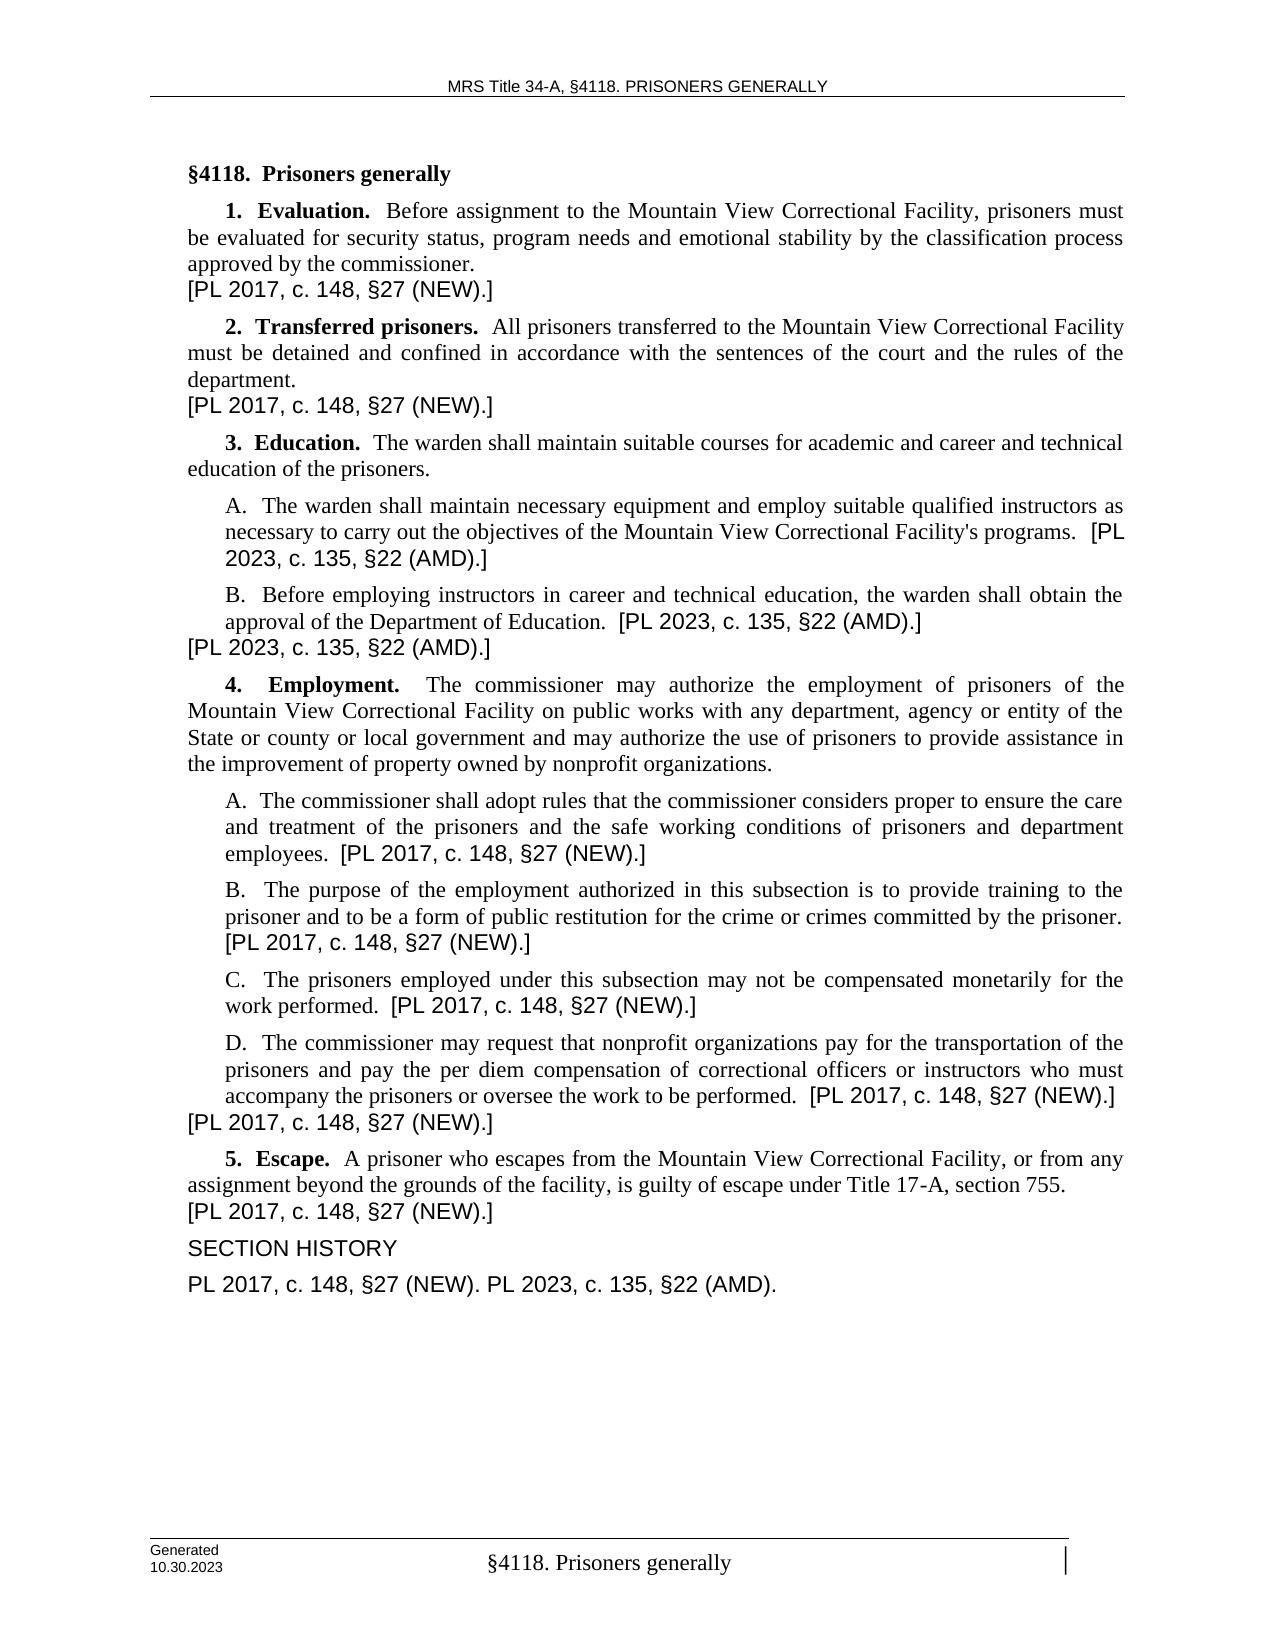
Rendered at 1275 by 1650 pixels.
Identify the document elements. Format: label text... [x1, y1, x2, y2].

text 2. Transferred prisoners. All prisoners transferred to the Mountain View Correctional Facility must be detained and confined in accordance with the sentences of the court and the rules of the department. [187, 313, 1125, 392]
text C. The prisoners employed under this subsection may not be compensated monetarily for the work performed. [PL 2017, c. 148, §27 (NEW).] [225, 966, 1125, 1019]
text A. The commissioner shall adopt rules that the commissioner considers proper to ensure the care and treatment of the prisoners and the safe working conditions of prisoners and department employees. [PL 2017, c. 148, §27 (NEW).] [225, 787, 1125, 866]
text 1. Evaluation. Before assignment to the Mountain View Correctional Facility, prisoners must be evaluated for security status, program needs and emotional stability by the classification process approved by the commissioner. [187, 197, 1125, 276]
text 5. Escape. A prisoner who escapes from the Mountain View Correctional Facility, or from any assignment beyond the grounds of the facility, is guilty of escape under Title 17‑A, section 755. [187, 1145, 1125, 1198]
text [PL 2017, c. 148, §27 (NEW).] [187, 1108, 1125, 1135]
text 4. Employment. The commissioner may authorize the employment of prisoners of the Mountain View Correctional Facility on public works with any department, agency or entity of the State or county or local government and may authorize the use of prisoners to provide assistance in the improvement of property owned by nonprofit organizations. [187, 671, 1125, 777]
text [PL 2017, c. 148, §27 (NEW).] [187, 276, 1125, 303]
text B. The purpose of the employment authorized in this subsection is to provide training to the prisoner and to be a form of public restitution for the crime or crimes committed by the prisoner. [PL 2017, c. 148, §27 (NEW).] [225, 877, 1125, 956]
text D. The commissioner may request that nonprofit organizations pay for the transportation of the prisoners and pay the per diem compensation of correctional officers or instructors who must accompany the prisoners or oversee the work to be performed. [PL 2017, c. 148, §27 (NEW).] [225, 1029, 1125, 1108]
text [PL 2023, c. 135, §22 (AMD).] [187, 634, 1125, 661]
text 3. Education. The warden shall maintain suitable courses for academic and career and technical education of the prisoners. [187, 429, 1125, 482]
text [PL 2017, c. 148, §27 (NEW).] [187, 1198, 1125, 1224]
text PL 2017, c. 148, §27 (NEW). PL 2023, c. 135, §22 (AMD). [187, 1271, 1125, 1298]
text [PL 2017, c. 148, §27 (NEW).] [187, 392, 1125, 418]
text A. The warden shall maintain necessary equipment and employ suitable qualified instructors as necessary to carry out the objectives of the Mountain View Correctional Facility's programs. [PL 2023, c. 135, §22 (AMD).] [225, 492, 1125, 571]
text SECTION HISTORY [187, 1235, 1125, 1261]
text §4118. Prisoners generally [187, 160, 1125, 187]
text B. Before employing instructors in career and technical education, the warden shall obtain the approval of the Department of Education. [PL 2023, c. 135, §22 (AMD).] [225, 582, 1125, 634]
